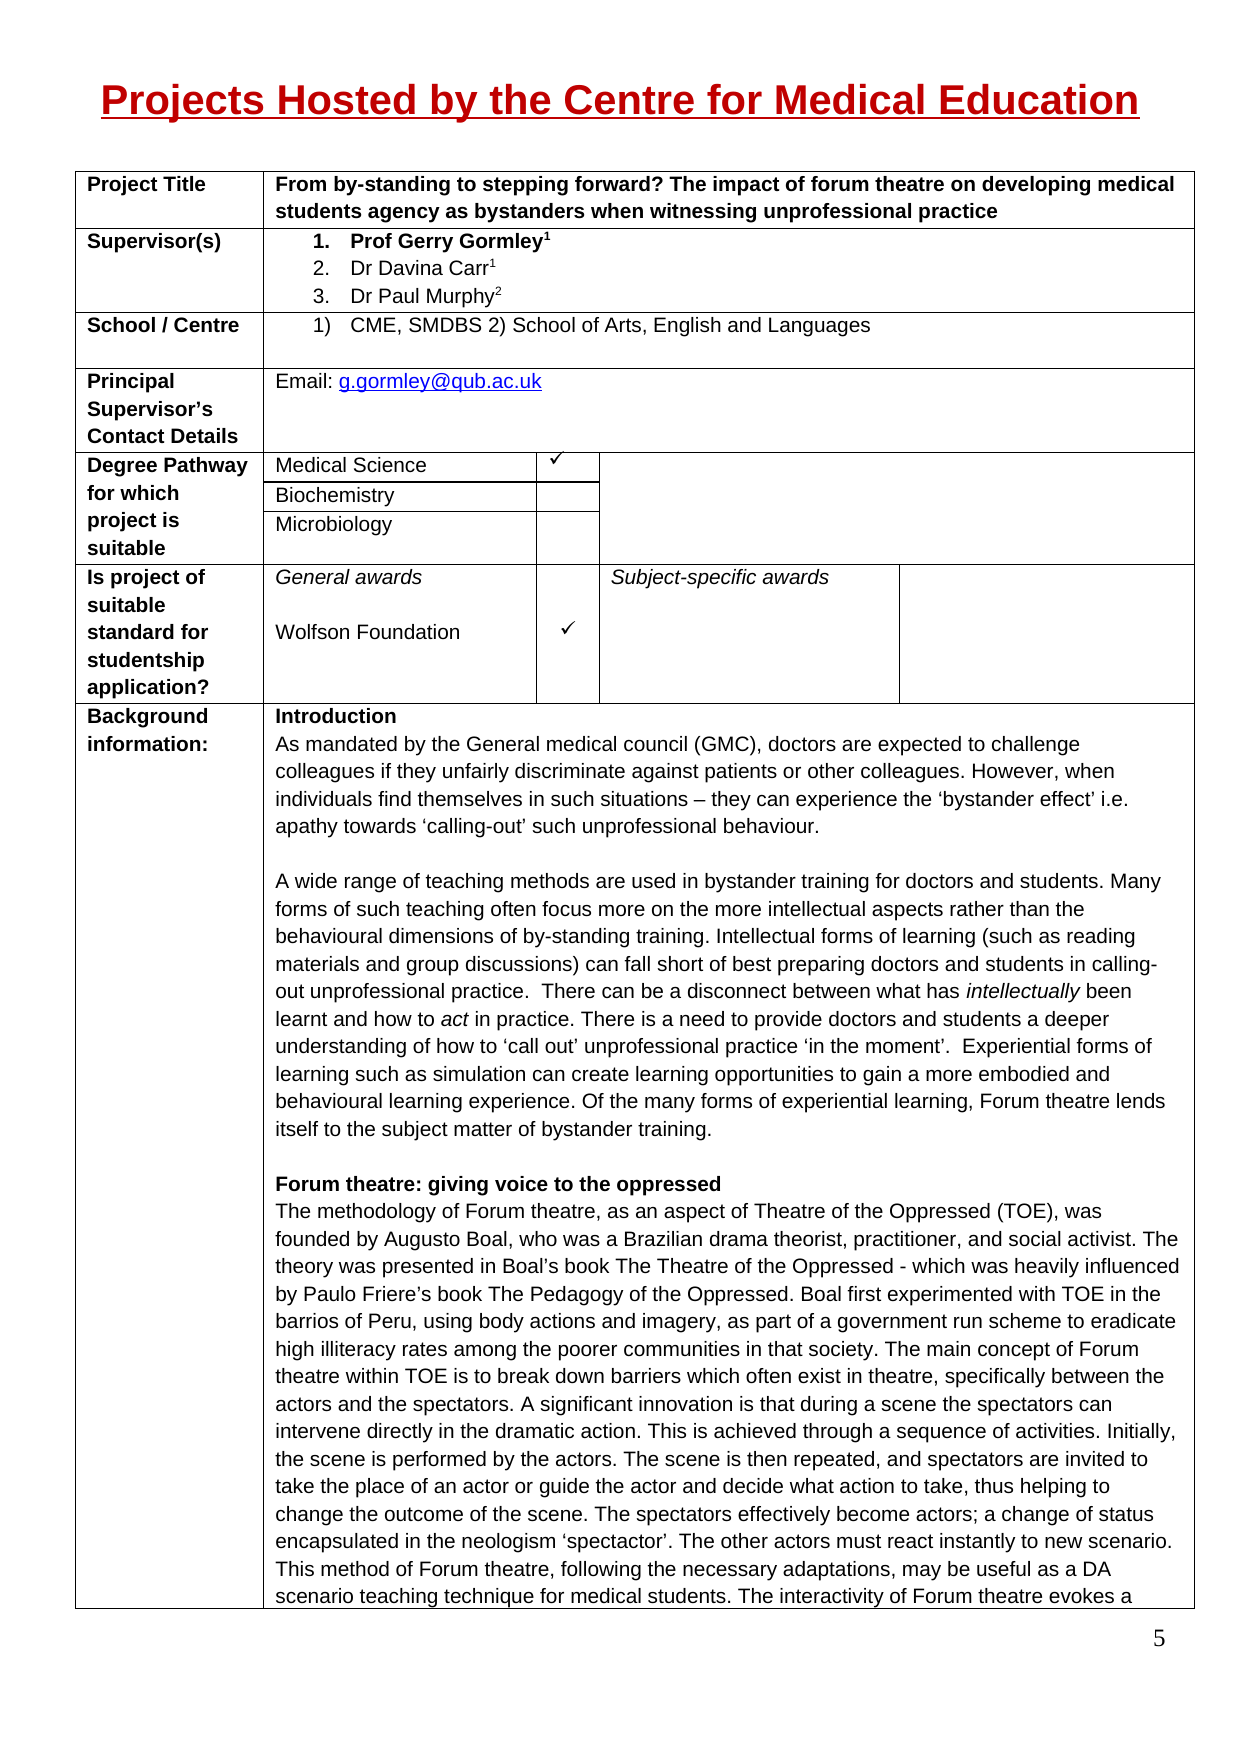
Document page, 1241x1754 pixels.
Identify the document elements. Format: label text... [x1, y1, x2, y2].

table_cell Medical Science [264, 453, 536, 481]
table_cell Biochemistry [264, 483, 536, 511]
table_cell [537, 512, 599, 564]
table_cell Email: g.gormley@qub.ac.uk [264, 369, 1194, 452]
table_cell Prof Gerry Gormley1 Dr Davina Carr1 Dr Paul Murphy2 [264, 229, 1194, 312]
table_cell Principal Supervisor’s Contact Details [76, 369, 263, 452]
text Projects Hosted by the Centre for Medical Education [75, 75, 1165, 123]
table_cell [537, 565, 599, 703]
table_cell CME, SMDBS 2) School of Arts, English and Languages [264, 313, 1194, 368]
table_cell School / Centre [76, 313, 263, 368]
table_cell Degree Pathway for which project is suitable [76, 453, 263, 564]
table_cell [537, 453, 599, 481]
table_cell Subject-specific awards [600, 565, 899, 703]
table_cell General awards Wolfson Foundation [264, 565, 536, 703]
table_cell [264, 704, 1194, 1608]
table_cell Supervisor(s) [76, 229, 263, 312]
table_header Project Title [76, 172, 263, 228]
table_cell [537, 483, 599, 511]
table_cell Microbiology [264, 512, 536, 564]
table_cell [600, 453, 1194, 564]
table_cell Is project of suitable standard for studentship application? [76, 565, 263, 703]
table_cell [900, 565, 1194, 703]
table_header From by-standing to stepping forward? The impact of forum theatre on developing medical students agency as bystanders when witnessing unprofessional practice [264, 172, 1194, 228]
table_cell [76, 704, 263, 1608]
